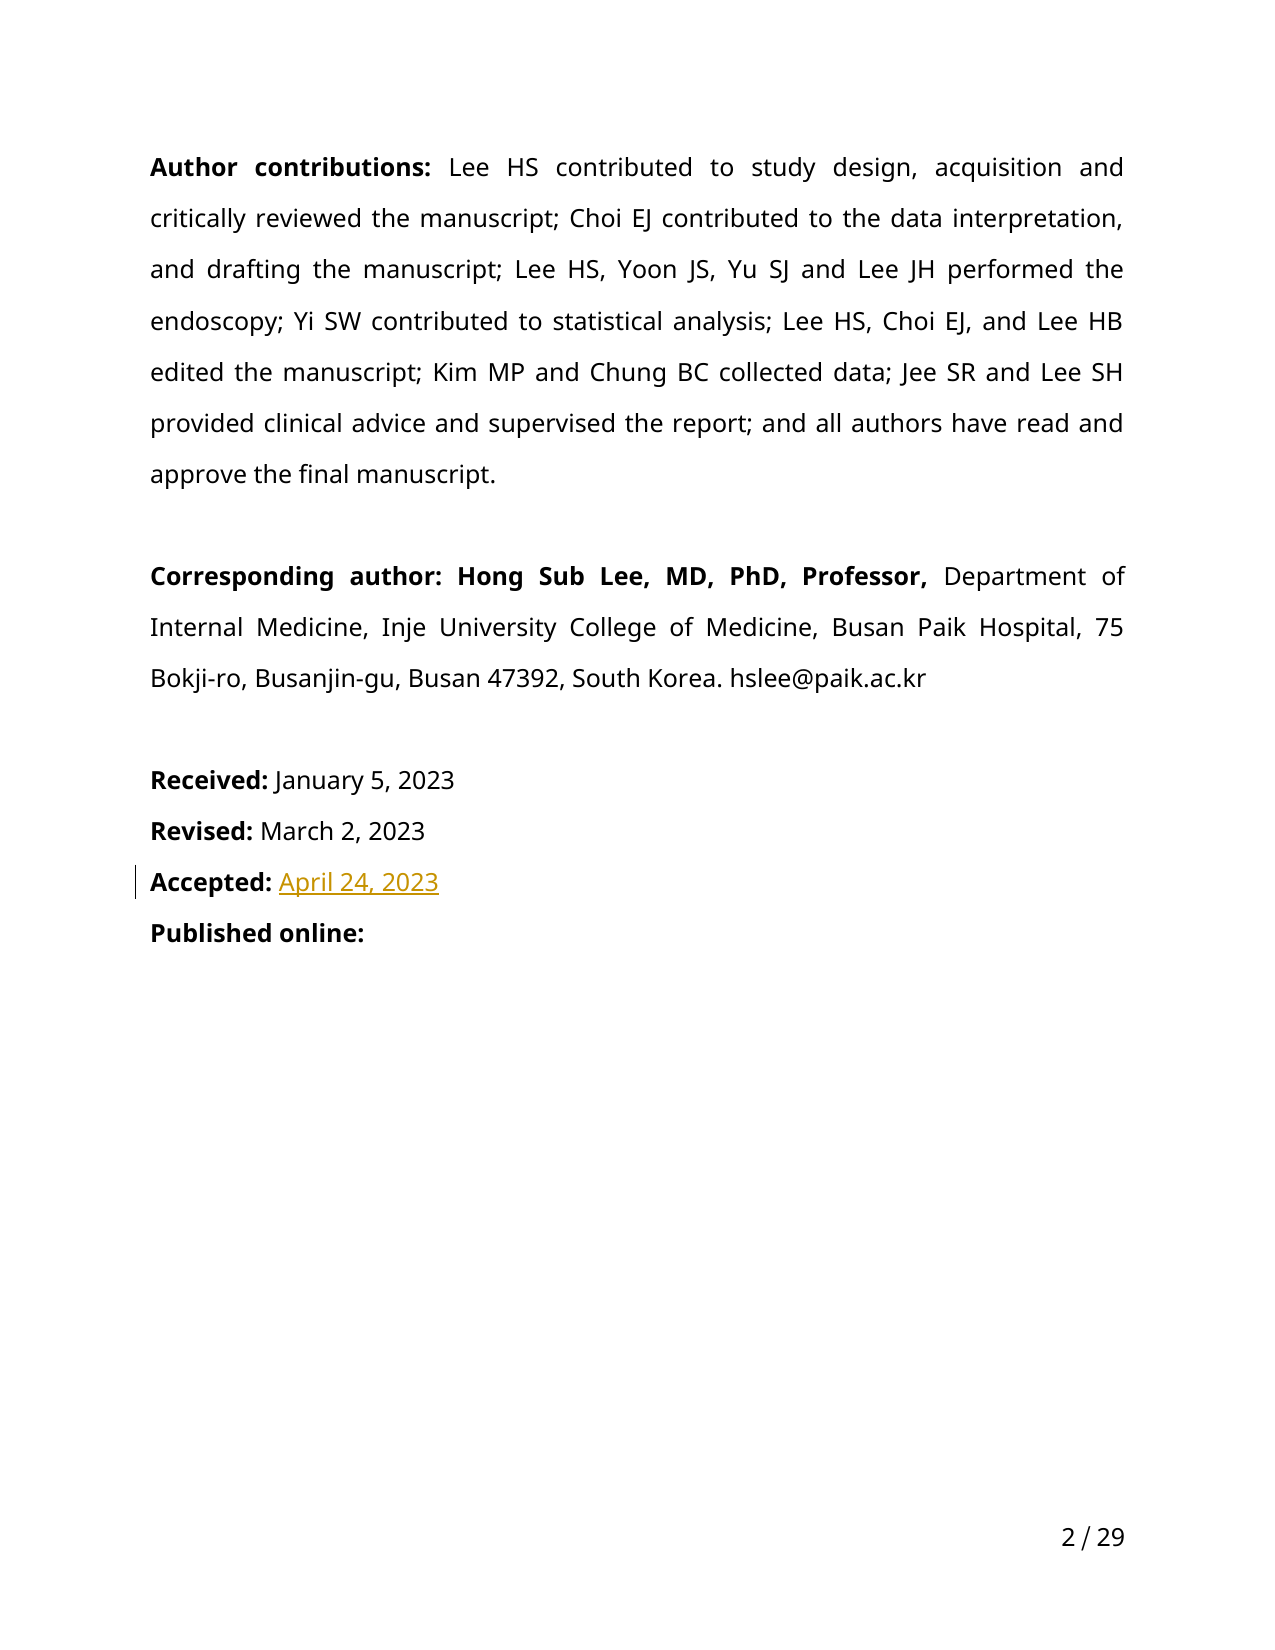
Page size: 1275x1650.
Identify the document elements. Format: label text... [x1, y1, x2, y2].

text Received: January 5, 2023 [150, 762, 1125, 797]
text Accepted: [150, 864, 1125, 899]
text Published online: [150, 916, 1125, 950]
text Author contributions: Lee HS contributed to study design, acquisition and critically reviewed the manuscript; Choi EJ contributed to the data interpretation, and drafting the manuscript; Lee HS, Yoon JS, Yu SJ and Lee JH performed the endoscopy; Yi SW contributed to statistical analysis; Lee HS, Choi EJ, and Lee HB edited the manuscript; Kim MP and Chung BC collected data; Jee SR and Lee SH provided clinical advice and supervised the report; and all authors have read and approve the final manuscript. [150, 150, 1125, 490]
text Corresponding author: Hong Sub Lee, MD, PhD, Professor, Department of Internal Medicine, Inje University College of Medicine, Busan Paik Hospital, 75 Bokji-ro, Busanjin-gu, Busan 47392, South Korea. hslee@paik.ac.kr [150, 558, 1125, 694]
text Revised: March 2, 2023 [150, 813, 1125, 848]
